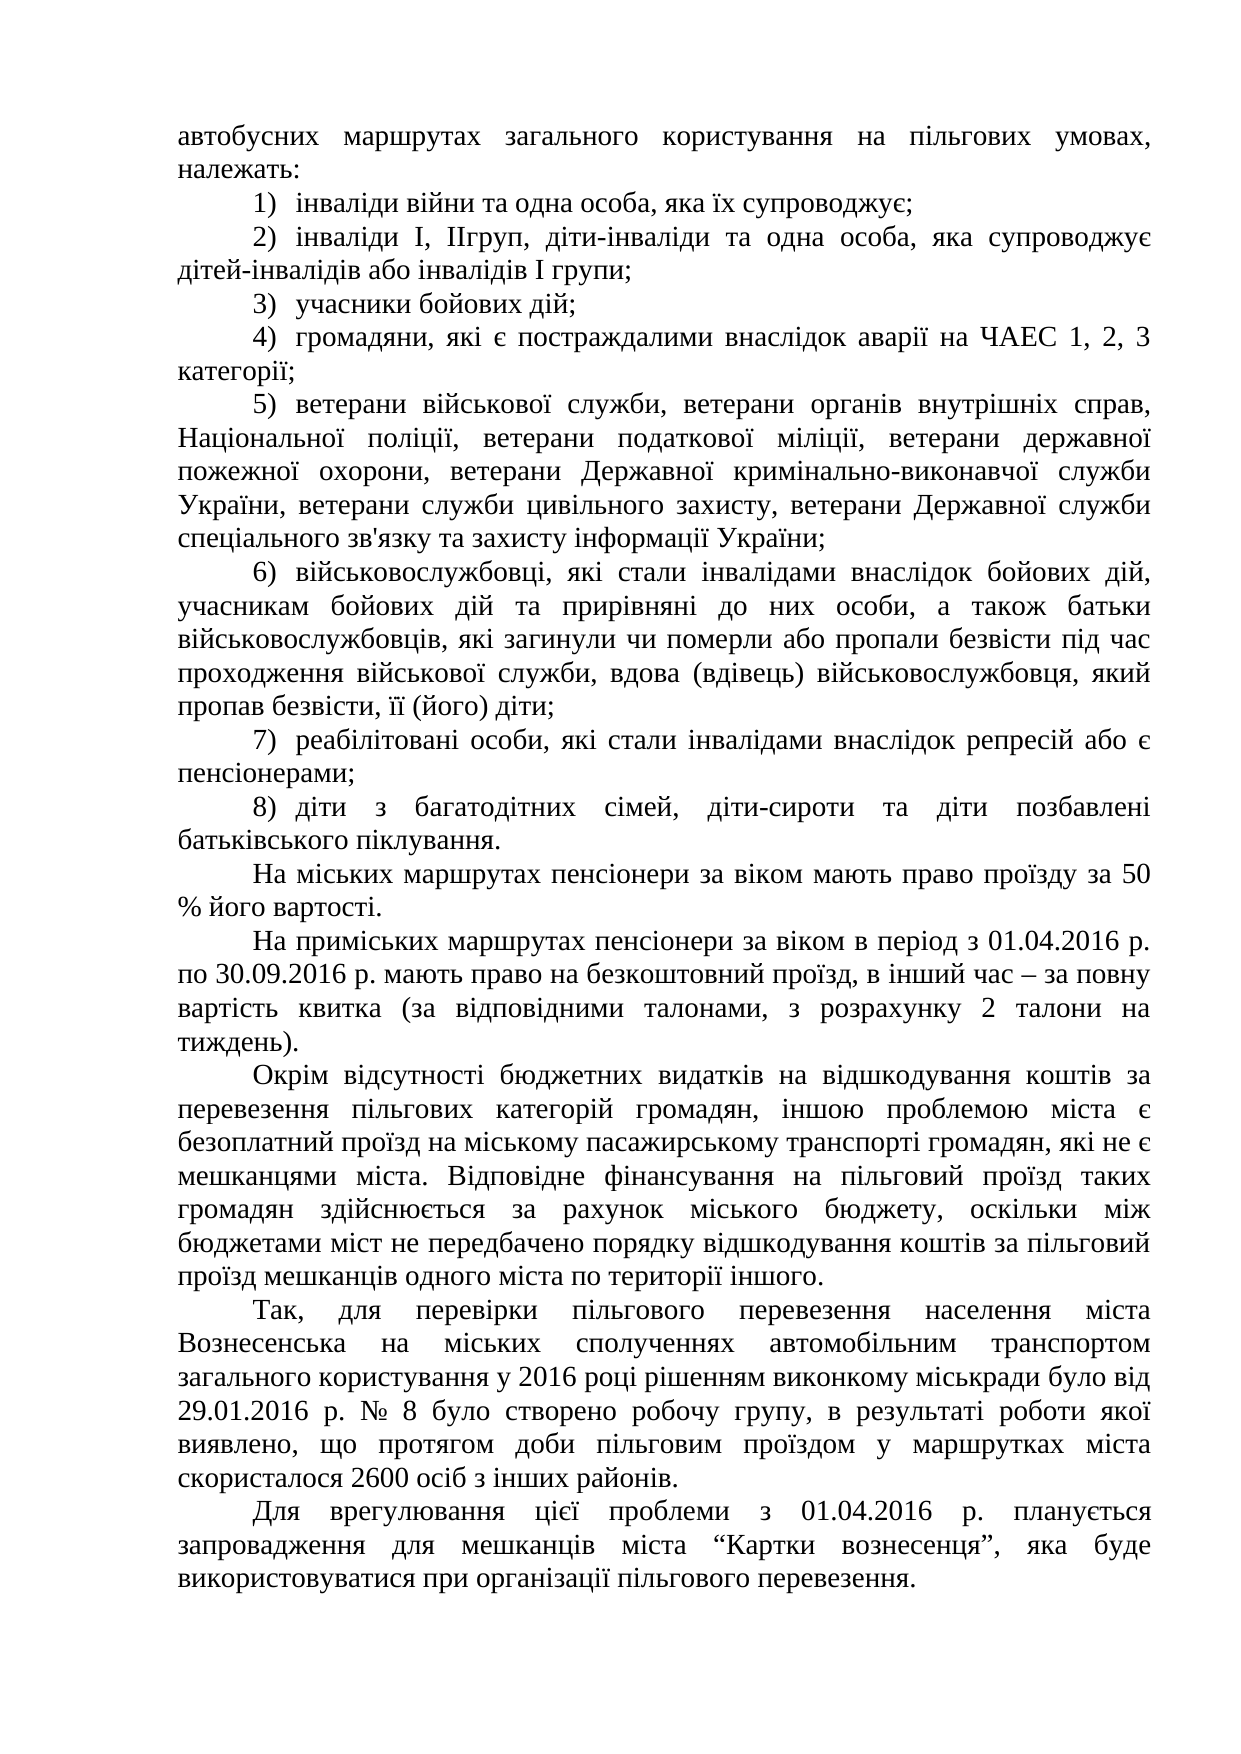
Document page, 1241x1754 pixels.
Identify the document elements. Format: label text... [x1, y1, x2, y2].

list інваліди І, ІІгруп, діти-інваліди та одна особа, яка супроводжує дітей-інвалідів або інвалідів І групи; [177, 219, 1152, 286]
list діти з багатодітних сімей, діти-сироти та діти позбавлені батьківського піклування. [177, 789, 1152, 856]
list військовослужбовці, які стали інвалідами внаслідок бойових дій, учасникам бойових дій та прирівняні до них особи, а також батьки військовослужбовців, які загинули чи померли або пропали безвісти під час проходження військової служби, вдова (вдівець) військовослужбовця, який пропав безвісти, її (його) діти; [177, 554, 1152, 722]
list реабілітовані особи, які стали інвалідами внаслідок репресій або є пенсіонерами; [177, 722, 1152, 789]
list учасники бойових дій; [177, 286, 1152, 319]
list ветерани військової служби, ветерани органів внутрішніх справ, Національної поліції, ветерани податкової міліції, ветерани державної пожежної охорони, ветерани Державної кримінально-виконавчої служби України, ветерани служби цивільного захисту, ветерани Державної служби спеціального зв'язку та захисту інформації України; [177, 386, 1152, 554]
text На приміських маршрутах пенсіонери за віком в період з 01.04.2016 р. по 30.09.2016 р. мають право на безкоштовний проїзд, в інший час – за повну вартість квитка (за відповідними талонами, з розрахунку 2 талони на тиждень). [177, 923, 1152, 1057]
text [177, 118, 1152, 185]
list інваліди війни та одна особа, яка їх супроводжує; [177, 185, 1152, 219]
text Окрім відсутності бюджетних видатків на відшкодування коштів за перевезення пільгових категорій громадян, іншою проблемою міста є безоплатний проїзд на міському пасажирському транспорті громадян, які не є мешканцями міста. Відповідне фінансування на пільговий проїзд таких громадян здійснюється за рахунок міського бюджету, оскільки між бюджетами міст не передбачено порядку відшкодування коштів за пільговий проїзд мешканців одного міста по території іншого. [177, 1258, 1152, 1292]
text Для врегулювання цієї проблеми з 01.04.2016 р. планується запровадження для мешканців міста “Картки вознесенця”, яка буде використовуватися при організації пільгового перевезення. [177, 1493, 1152, 1594]
text Так, для перевірки пільгового перевезення населення міста Вознесенська на міських сполученнях автомобільним транспортом загального користування у 2016 році рішенням виконкому міськради було від 29.01.2016 р. № 8 було створено робочу групу, в результаті роботи якої виявлено, що протягом доби пільговим проїздом у маршрутках міста скористалося 2600 осіб з інших районів. [177, 1292, 1152, 1493]
text На міських маршрутах пенсіонери за віком мають право проїзду за 50 % його вартості. [177, 856, 1152, 923]
list громадяни, які є постраждалими внаслідок аварії на ЧАЕС 1, 2, 3 категорії; [177, 319, 1152, 386]
